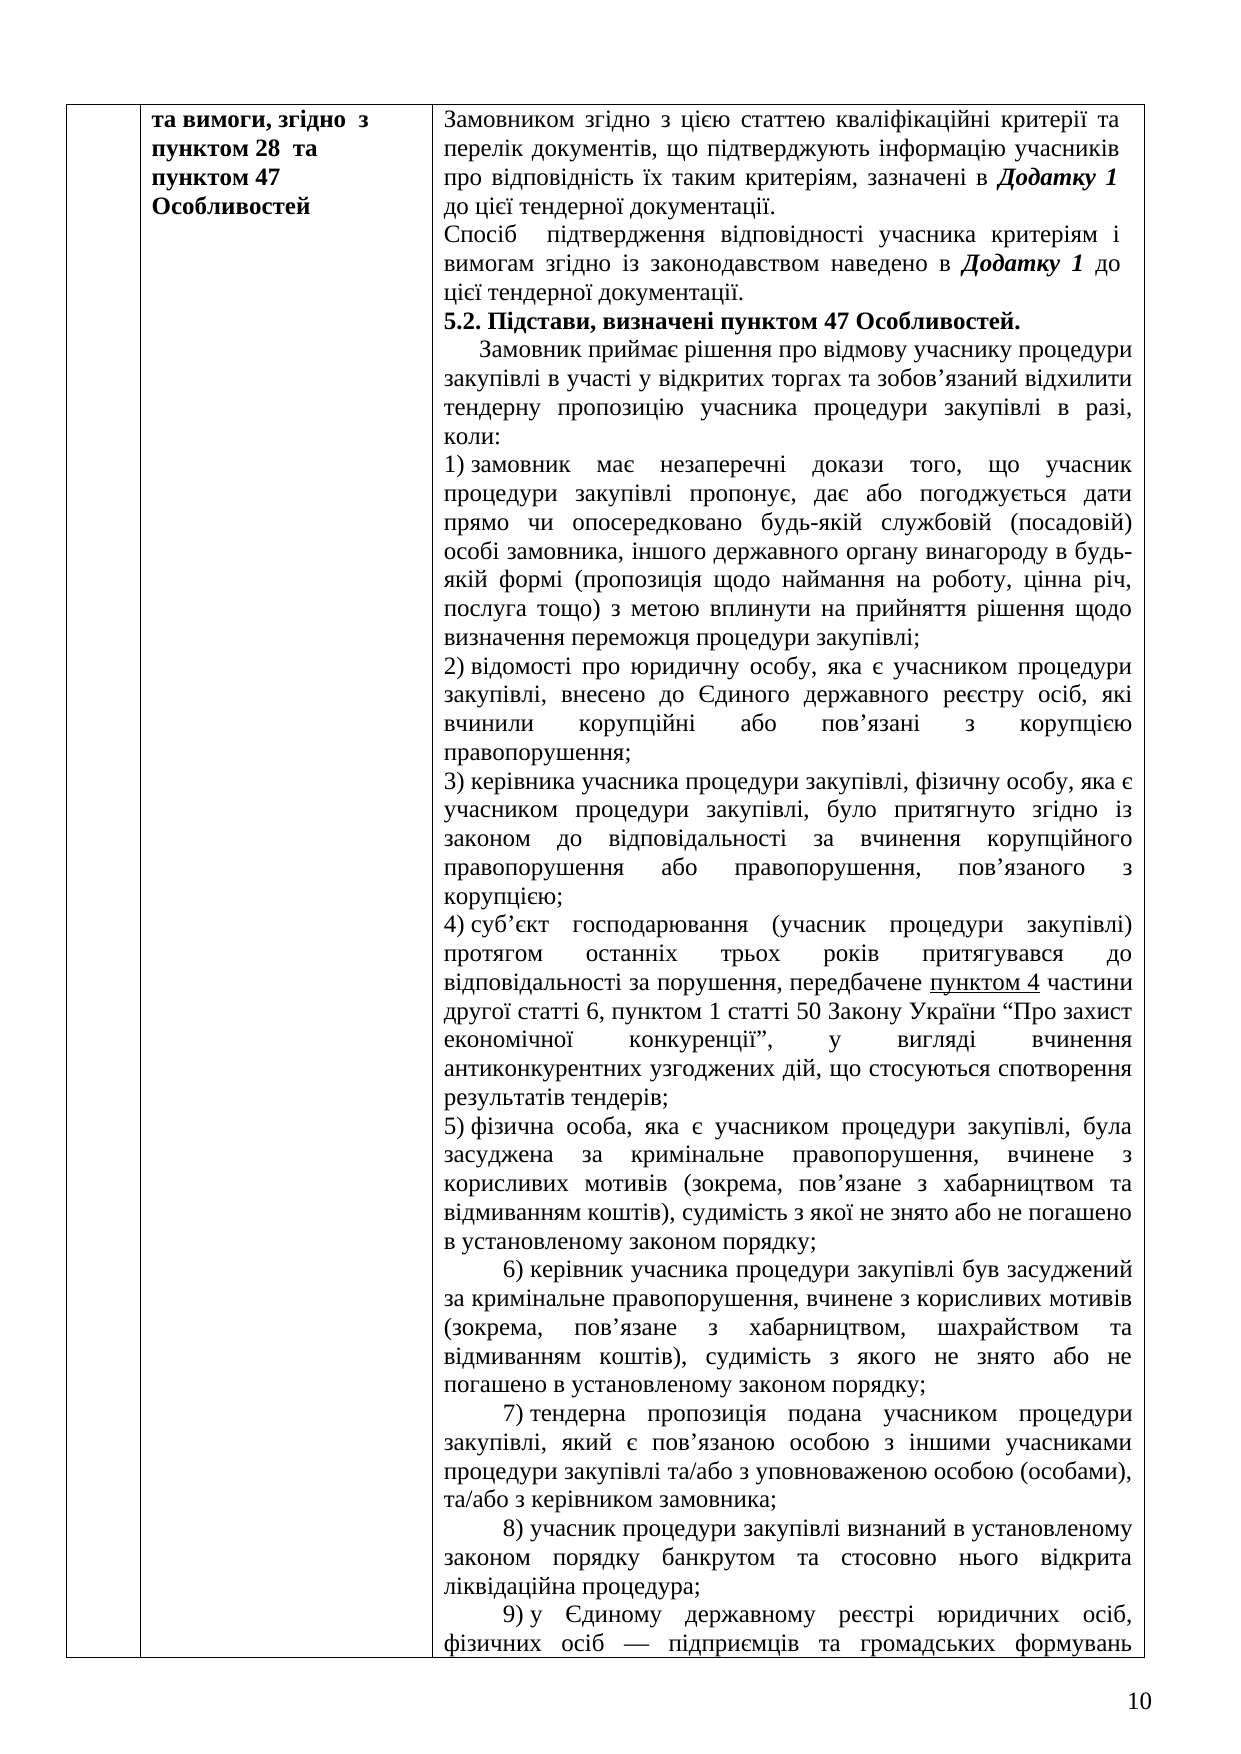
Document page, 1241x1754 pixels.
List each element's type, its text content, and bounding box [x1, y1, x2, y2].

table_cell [141, 105, 432, 1657]
table_cell 5 [67, 105, 140, 1657]
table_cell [433, 105, 1144, 1657]
